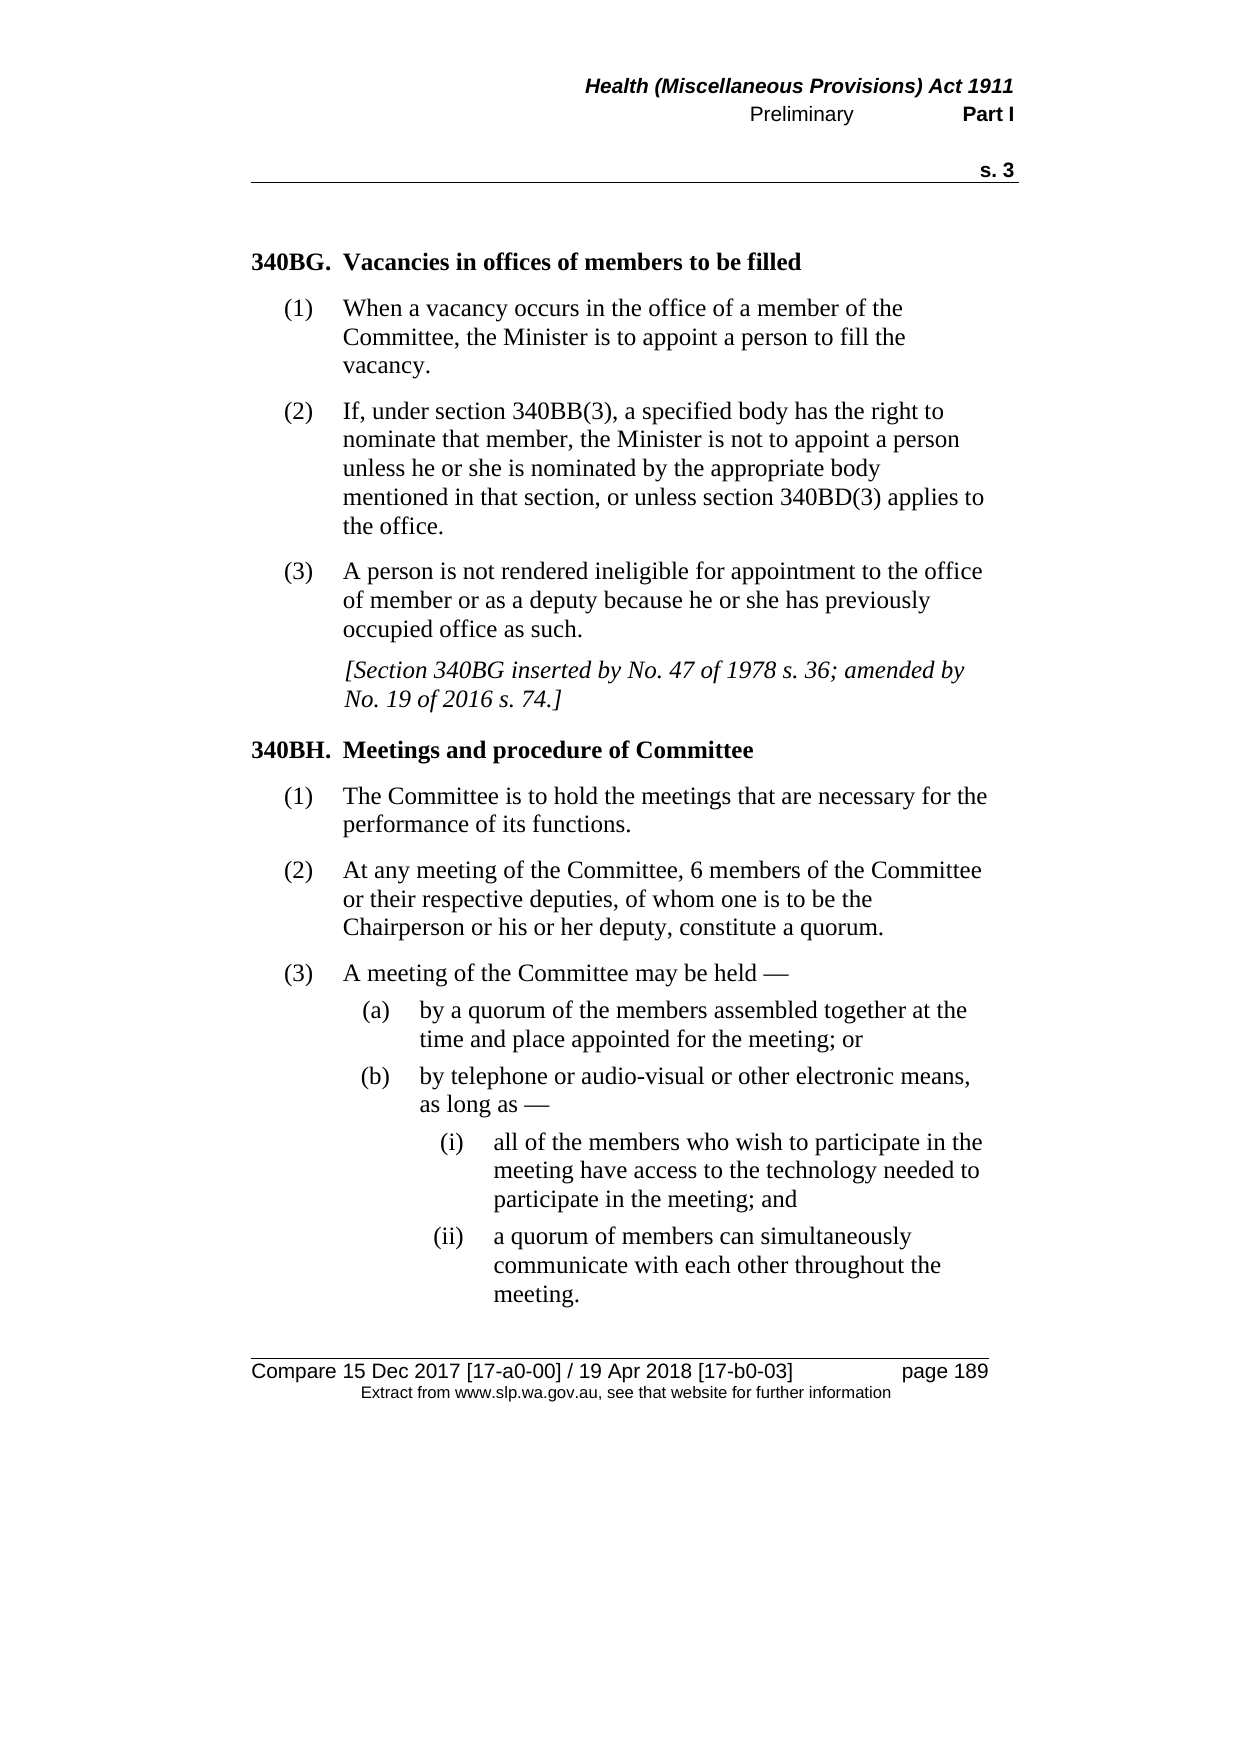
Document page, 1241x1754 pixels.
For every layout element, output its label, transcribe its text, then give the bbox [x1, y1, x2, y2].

text (2) At any meeting of the Committee, 6 members of the Committee or their respective deputies, of whom one is to be the Chairperson or his or her deputy, constitute a quorum. [251, 855, 989, 941]
text (2) If, under section 340BB(3), a specified body has the right to nominate that member, the Minister is not to appoint a person unless he or she is nominated by the appropriate body mentioned in that section, or unless section 340BD(3) applies to the office. [251, 396, 989, 539]
text (b) by telephone or audio-visual or other electronic means, as long as — [251, 1061, 989, 1118]
text (ii) a quorum of members can simultaneously communicate with each other throughout the meeting. [251, 1221, 989, 1307]
text (3) A person is not rendered ineligible for appointment to the office of member or as a deputy because he or she has previously occupied office as such. [251, 556, 989, 642]
text (1) When a vacancy occurs in the office of a member of the Committee, the Minister is to appoint a person to fill the vacancy. [251, 293, 989, 379]
subtitle 340BG. Vacancies in offices of members to be filled [251, 247, 989, 276]
text (a) by a quorum of the members assembled together at the time and place appointed for the meeting; or [251, 995, 989, 1052]
text (1) The Committee is to hold the meetings that are necessary for the performance of its functions. [251, 781, 989, 838]
subtitle 340BH. Meetings and procedure of Committee [251, 735, 989, 764]
text (i) all of the members who wish to participate in the meeting have access to the technology needed to participate in the meeting; and [251, 1127, 989, 1213]
text [Section 340BG inserted by No. 47 of 1978 s. 36; amended by No. 19 of 2016 s. 74.] [251, 655, 989, 712]
text (3) A meeting of the Committee may be held — [251, 958, 989, 987]
